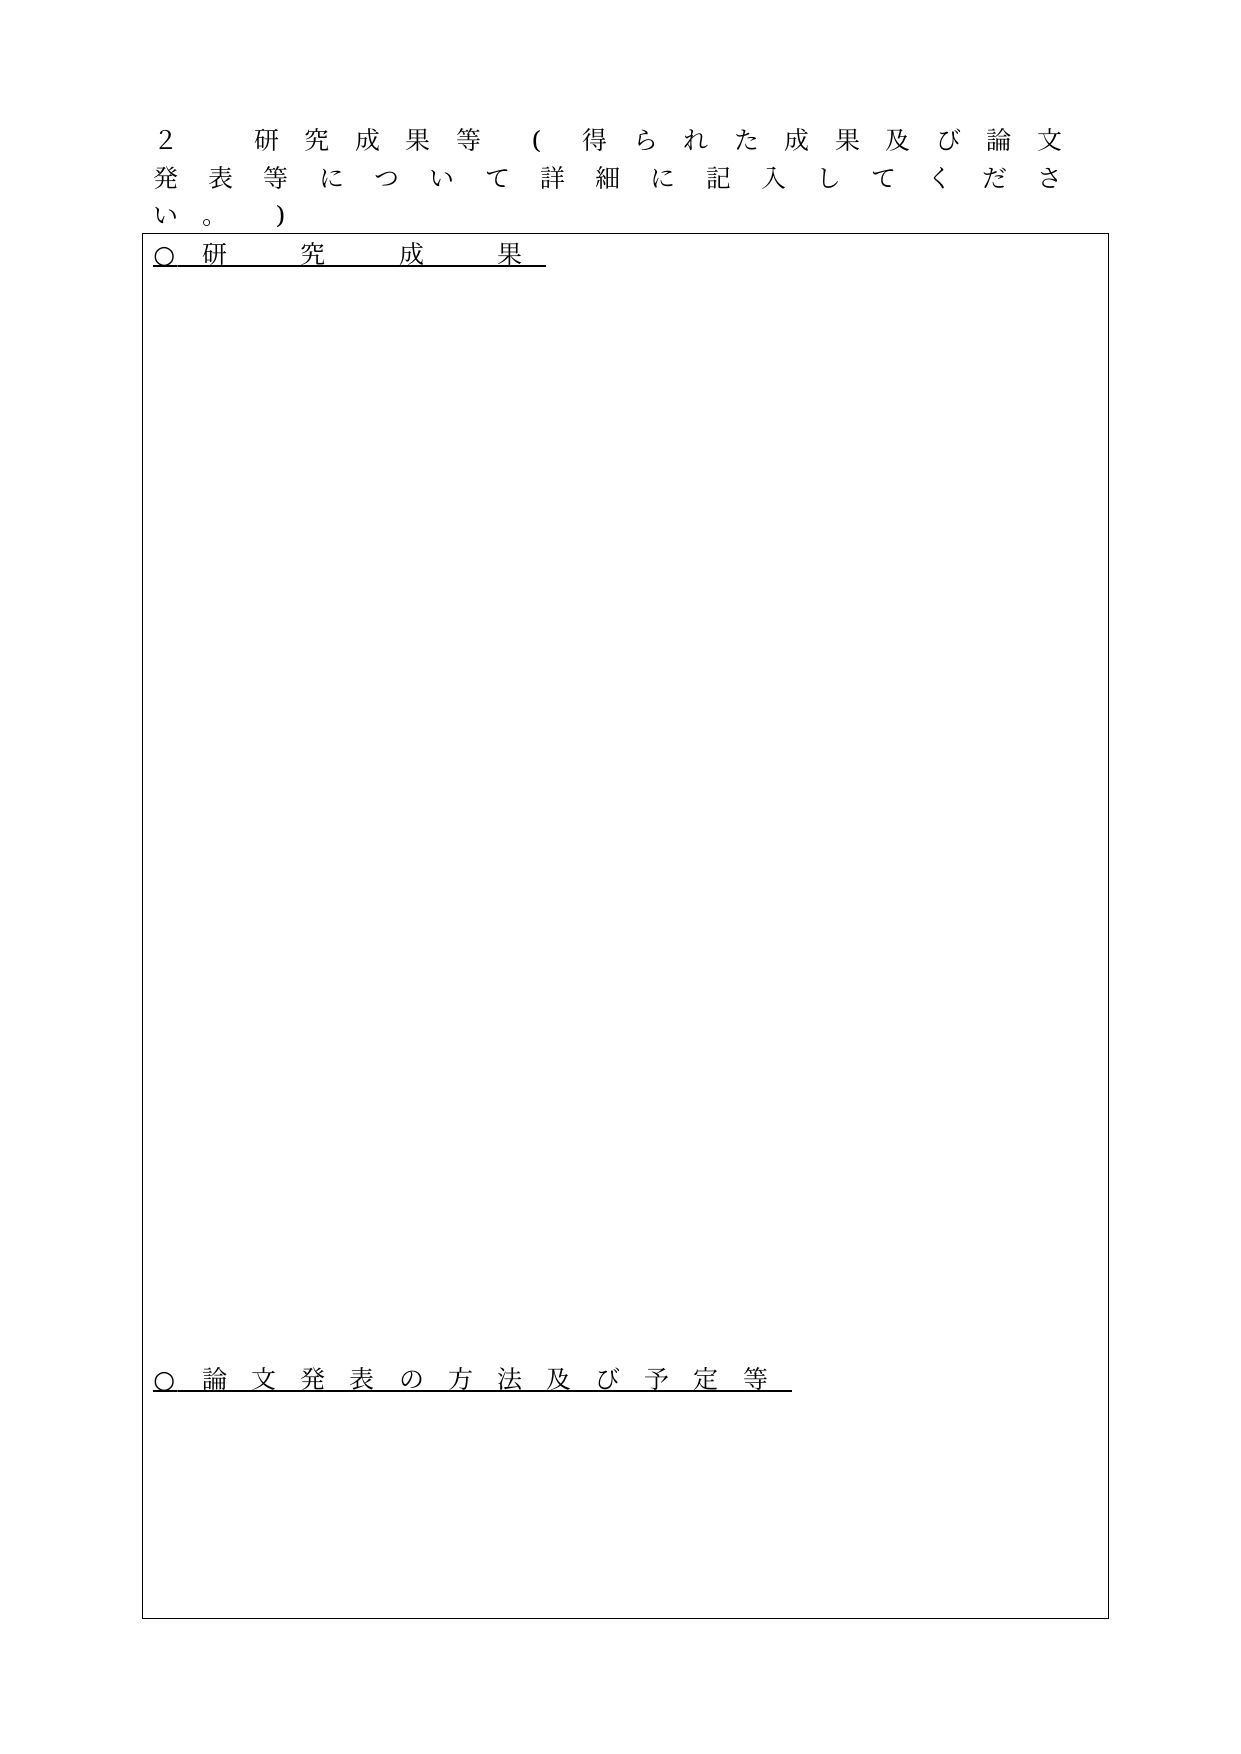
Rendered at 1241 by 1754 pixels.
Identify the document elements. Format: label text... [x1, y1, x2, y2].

table_header ○研 究 成 果 ○論文発表の方法及び予定等 [143, 234, 1108, 1618]
text ２ 研究成果等(得られた成果及び論文発表等について詳細に記入してください。) [153, 120, 1087, 232]
